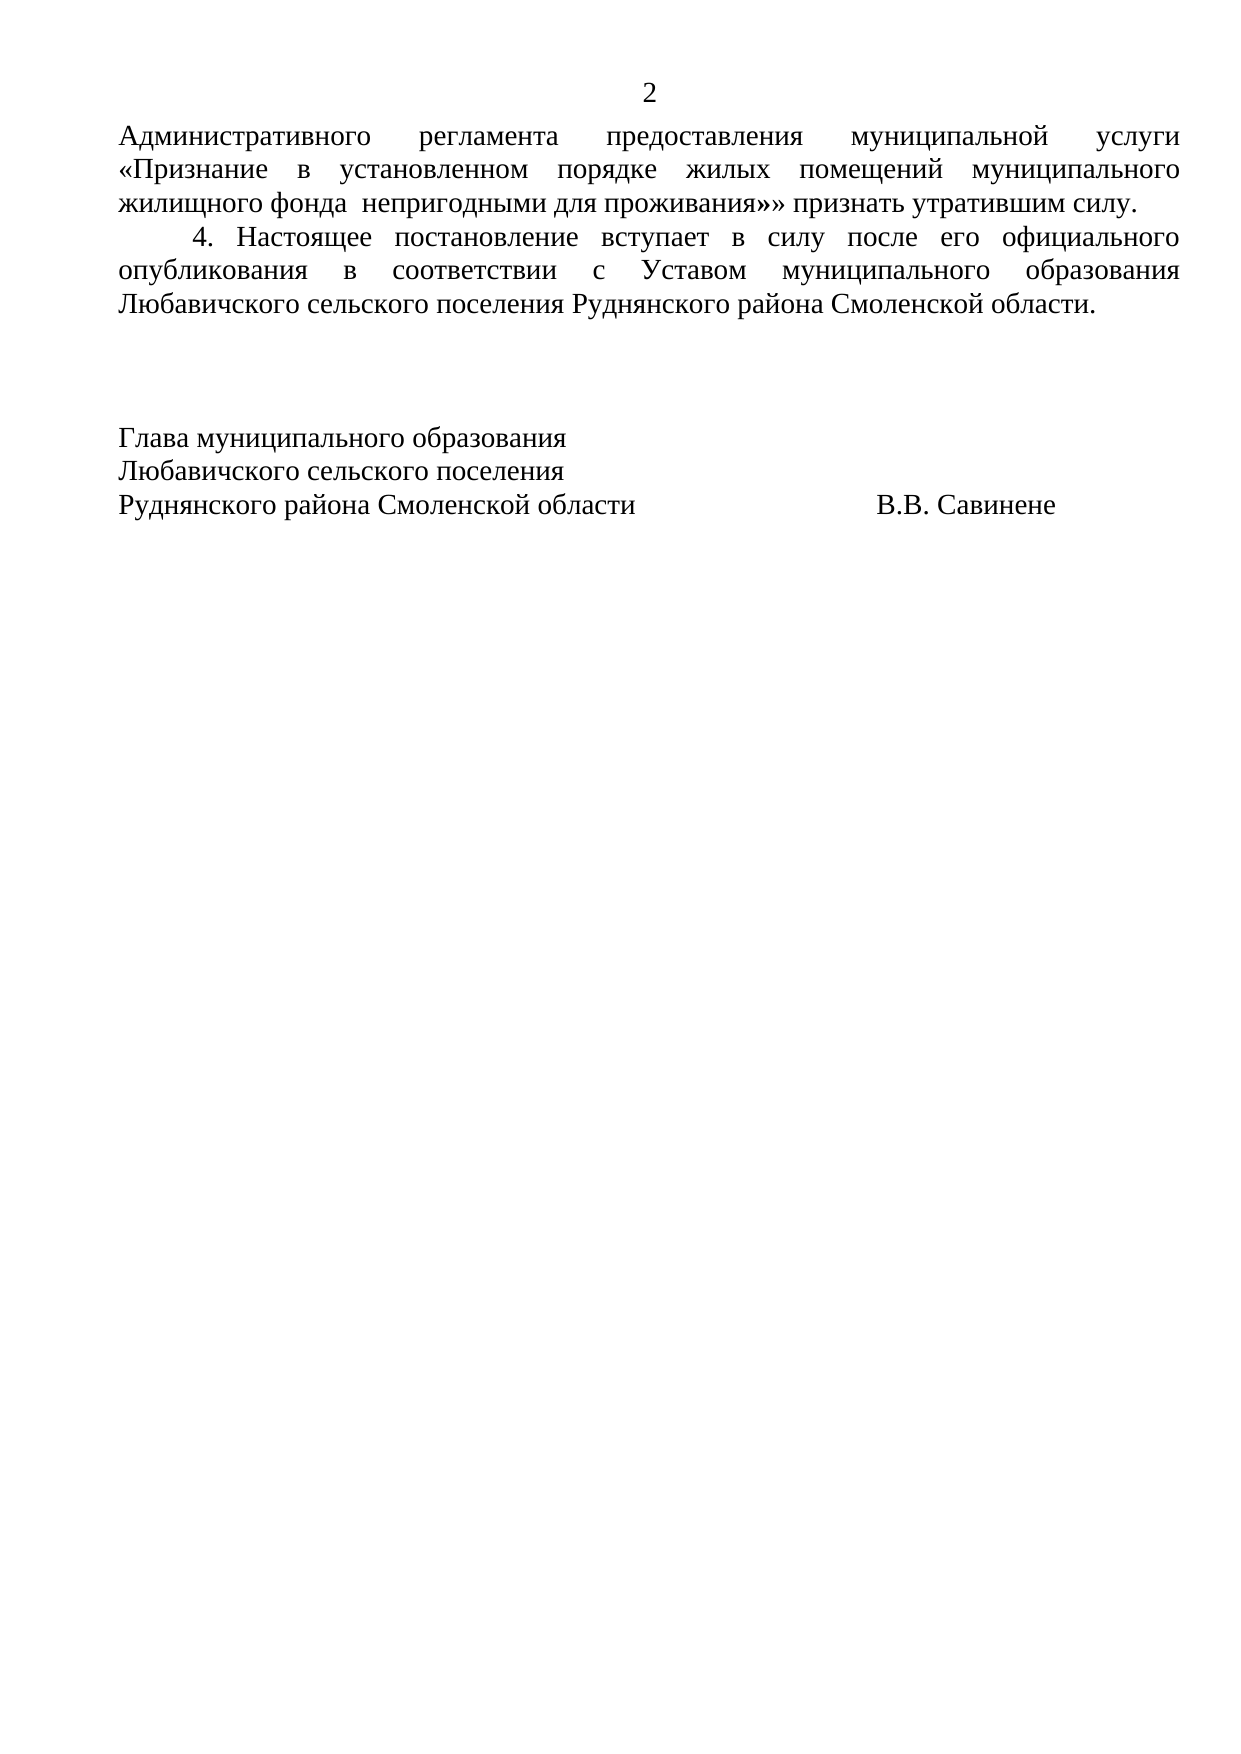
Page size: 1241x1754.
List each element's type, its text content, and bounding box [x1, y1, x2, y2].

text 4. Настоящее постановление вступает в силу после его официального опубликования в соответствии с Уставом муниципального образования Любавичского сельского поселения Руднянского района Смоленской области. [118, 219, 1181, 319]
text Любавичского сельского поселения [118, 453, 1181, 487]
text Глава муниципального образования [118, 420, 1181, 453]
text Руднянского района Смоленской области В.В. Савинене [118, 487, 1181, 521]
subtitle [118, 118, 1181, 219]
